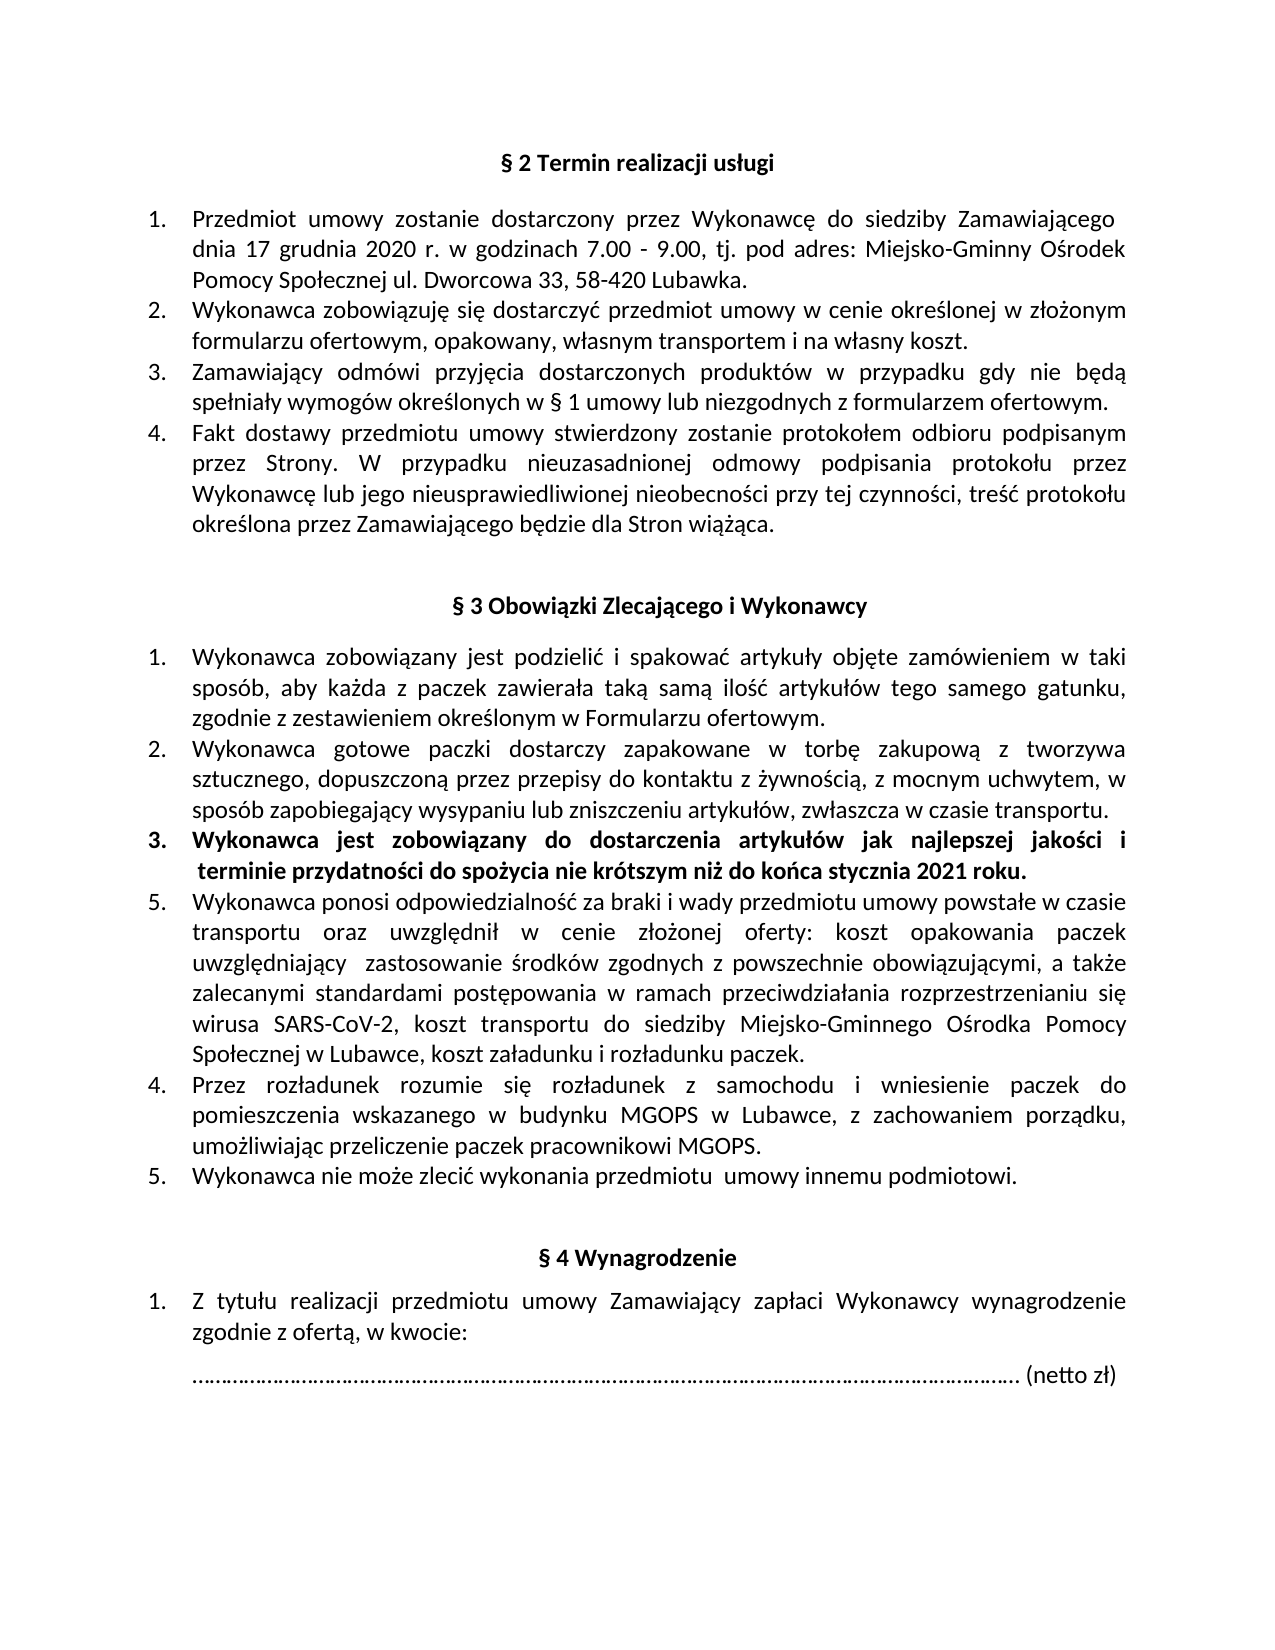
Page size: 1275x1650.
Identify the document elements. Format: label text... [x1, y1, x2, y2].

list Wykonawca ponosi odpowiedzialność za braki i wady przedmiotu umowy powstałe w czasie transportu oraz uwzględnił w cenie złożonej oferty: koszt opakowania paczek uwzględniający zastosowanie środków zgodnych z powszechnie obowiązującymi, a także zalecanymi standardami postępowania w ramach przeciwdziałania rozprzestrzenianiu się wirusa SARS-CoV-2, koszt transportu do siedziby Miejsko-Gminnego Ośrodka Pomocy Społecznej w Lubawce, koszt załadunku i rozładunku paczek. [148, 886, 1127, 1069]
list Zamawiający odmówi przyjęcia dostarczonych produktów w przypadku gdy nie będą spełniały wymogów określonych w § 1 umowy lub niezgodnych z formularzem ofertowym. [148, 356, 1127, 417]
list Wykonawca nie może zlecić wykonania przedmiotu umowy innemu podmiotowi. [148, 1160, 1127, 1191]
text ……………………………………………………………………………………………………………………………… (netto zł) [192, 1359, 1127, 1417]
list Przez rozładunek rozumie się rozładunek z samochodu i wniesienie paczek do pomieszczenia wskazanego w budynku MGOPS w Lubawce, z zachowaniem porządku, umożliwiając przeliczenie paczek pracownikowi MGOPS. [148, 1069, 1127, 1160]
list Z tytułu realizacji przedmiotu umowy Zamawiający zapłaci Wykonawcy wynagrodzenie zgodnie z ofertą, w kwocie: [148, 1285, 1127, 1346]
text § 2 Termin realizacji usługi [148, 148, 1127, 178]
list Wykonawca jest zobowiązany do dostarczenia artykułów jak najlepszej jakości i terminie przydatności do spożycia nie krótszym niż do końca stycznia 2021 roku. [148, 825, 1127, 886]
list Wykonawca gotowe paczki dostarczy zapakowane w torbę zakupową z tworzywa sztucznego, dopuszczoną przez przepisy do kontaktu z żywnością, z mocnym uchwytem, w sposób zapobiegający wysypaniu lub zniszczeniu artykułów, zwłaszcza w czasie transportu. [148, 733, 1127, 825]
text § 4 Wynagrodzenie [148, 1242, 1127, 1273]
list Przedmiot umowy zostanie dostarczony przez Wykonawcę do siedziby Zamawiającego dnia 17 grudnia 2020 r. w godzinach 7.00 - 9.00, tj. pod adres: Miejsko-Gminny Ośrodek Pomocy Społecznej ul. Dworcowa 33, 58-420 Lubawka. [148, 203, 1127, 295]
list Fakt dostawy przedmiotu umowy stwierdzony zostanie protokołem odbioru podpisanym przez Strony. W przypadku nieuzasadnionej odmowy podpisania protokołu przez Wykonawcę lub jego nieusprawiedliwionej nieobecności przy tej czynności, treść protokołu określona przez Zamawiającego będzie dla Stron wiążąca. [148, 417, 1127, 539]
text § 3 Obowiązki Zlecającego i Wykonawcy [192, 590, 1127, 621]
list Wykonawca zobowiązany jest podzielić i spakować artykuły objęte zamówieniem w taki sposób, aby każda z paczek zawierała taką samą ilość artykułów tego samego gatunku, zgodnie z zestawieniem określonym w Formularzu ofertowym. [148, 642, 1127, 733]
list Wykonawca zobowiązuję się dostarczyć przedmiot umowy w cenie określonej w złożonym formularzu ofertowym, opakowany, własnym transportem i na własny koszt. [148, 295, 1127, 356]
